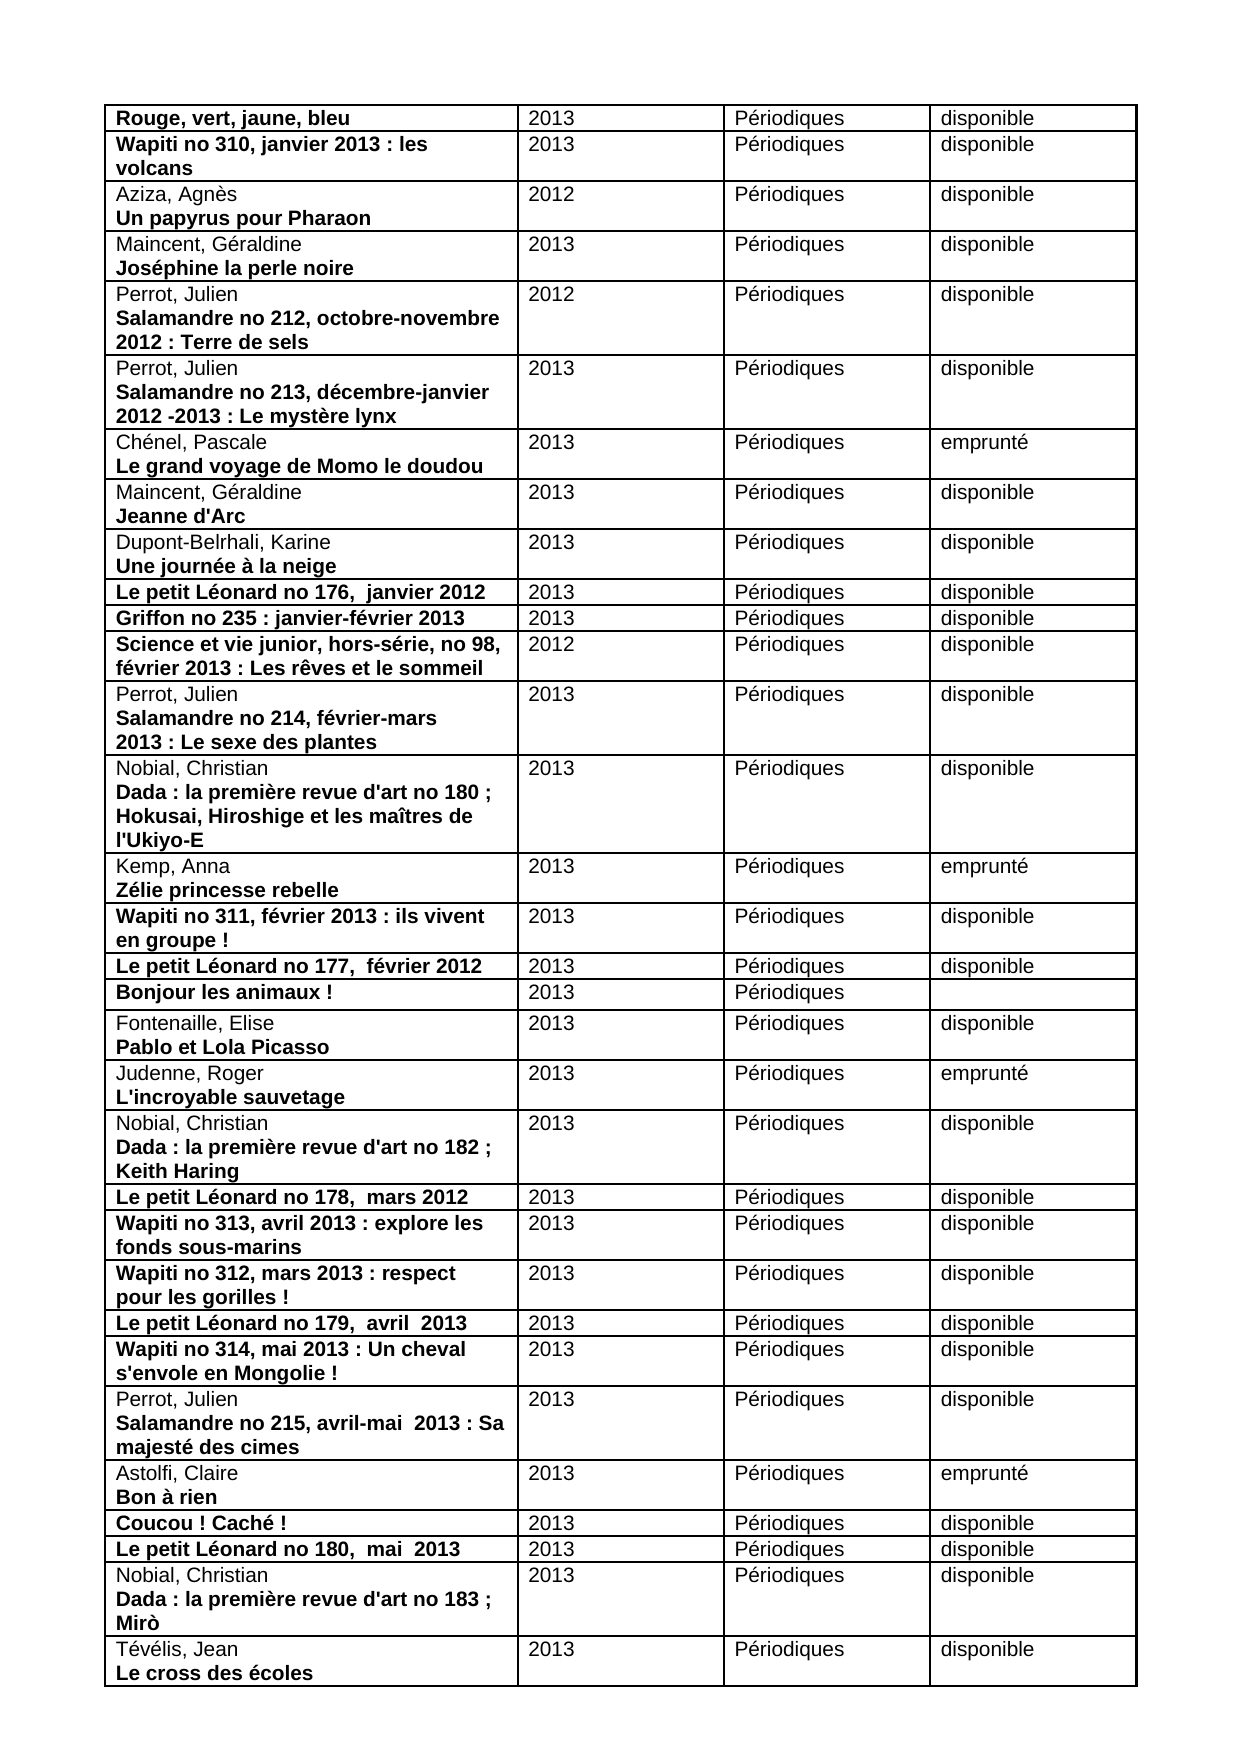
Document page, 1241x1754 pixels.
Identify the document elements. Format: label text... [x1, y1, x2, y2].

table_cell Chénel, Pascale Le grand voyage de Momo le doudou [106, 430, 517, 478]
table_cell Périodiques [725, 1185, 929, 1209]
table_cell disponible [931, 232, 1135, 280]
table_cell disponible [931, 106, 1135, 130]
table_cell Wapiti no 310, janvier 2013 : les volcans [106, 132, 517, 180]
table_cell Périodiques [725, 1461, 929, 1509]
table_cell 2013 [519, 1461, 723, 1509]
table_cell disponible [931, 1185, 1135, 1209]
table_cell Périodiques [725, 632, 929, 680]
table_cell Périodiques [725, 106, 929, 130]
table_cell Périodiques [725, 530, 929, 578]
table_cell 2012 [519, 282, 723, 354]
table_cell Nobial, Christian Dada : la première revue d'art no 183 ; Mirò [106, 1563, 517, 1635]
table_cell 2013 [519, 1563, 723, 1635]
table_cell Bonjour les animaux ! [106, 980, 517, 1009]
table_cell Périodiques [725, 854, 929, 902]
table_cell Périodiques [725, 606, 929, 630]
table_cell Périodiques [725, 1537, 929, 1561]
table_cell disponible [931, 282, 1135, 354]
table_cell 2013 [519, 580, 723, 604]
table_cell Périodiques [725, 580, 929, 604]
table_cell Périodiques [725, 1211, 929, 1259]
table_cell Aziza, Agnès Un papyrus pour Pharaon [106, 182, 517, 230]
table_cell disponible [931, 1111, 1135, 1183]
table_cell Judenne, Roger L'incroyable sauvetage [106, 1061, 517, 1109]
table_cell 2013 [519, 232, 723, 280]
table_cell Le petit Léonard no 177, février 2012 [106, 954, 517, 978]
table_cell Périodiques [725, 1337, 929, 1385]
table_cell Périodiques [725, 282, 929, 354]
table_cell Dupont-Belrhali, Karine Une journée à la neige [106, 530, 517, 578]
table_cell Wapiti no 314, mai 2013 : Un cheval s'envole en Mongolie ! [106, 1337, 517, 1385]
table_cell 2013 [519, 954, 723, 978]
table_cell 2013 [519, 1311, 723, 1335]
table_cell 2013 [519, 1387, 723, 1459]
table_cell Wapiti no 312, mars 2013 : respect pour les gorilles ! [106, 1261, 517, 1309]
table_cell Le petit Léonard no 178, mars 2012 [106, 1185, 517, 1209]
table_cell 2013 [519, 1511, 723, 1535]
table_cell 2013 [519, 1261, 723, 1309]
table_cell disponible [931, 904, 1135, 952]
table_cell disponible [931, 1511, 1135, 1535]
table_cell Rouge, vert, jaune, bleu [106, 106, 517, 130]
table_cell disponible [931, 1637, 1135, 1685]
table_cell emprunté [931, 1061, 1135, 1109]
table_cell Astolfi, Claire Bon à rien [106, 1461, 517, 1509]
table_cell Périodiques [725, 1637, 929, 1685]
table_cell Fontenaille, Elise Pablo et Lola Picasso [106, 1011, 517, 1059]
table_cell Perrot, Julien Salamandre no 212, octobre-novembre 2012 : Terre de sels [106, 282, 517, 354]
table_cell emprunté [931, 430, 1135, 478]
table_cell 2013 [519, 756, 723, 852]
table_cell 2013 [519, 132, 723, 180]
table_cell Nobial, Christian Dada : la première revue d'art no 182 ; Keith Haring [106, 1111, 517, 1183]
table_cell Coucou ! Caché ! [106, 1511, 517, 1535]
table_cell 2012 [519, 182, 723, 230]
table_cell Wapiti no 313, avril 2013 : explore les fonds sous-marins [106, 1211, 517, 1259]
table_cell disponible [931, 1337, 1135, 1385]
table_cell Le petit Léonard no 176, janvier 2012 [106, 580, 517, 604]
table_cell Périodiques [725, 132, 929, 180]
table_cell Perrot, Julien Salamandre no 215, avril-mai 2013 : Sa majesté des cimes [106, 1387, 517, 1459]
table_cell 2013 [519, 480, 723, 528]
table_cell Périodiques [725, 1311, 929, 1335]
table_cell disponible [931, 480, 1135, 528]
table_cell Périodiques [725, 430, 929, 478]
table_cell Maincent, Géraldine Joséphine la perle noire [106, 232, 517, 280]
table_cell 2013 [519, 980, 723, 1009]
table_cell Tévélis, Jean Le cross des écoles [106, 1637, 517, 1685]
table_cell Périodiques [725, 756, 929, 852]
table_cell Périodiques [725, 904, 929, 952]
table_cell Périodiques [725, 1011, 929, 1059]
table_cell Nobial, Christian Dada : la première revue d'art no 180 ; Hokusai, Hiroshige et les maîtres de l'Ukiyo-E [106, 756, 517, 852]
table_cell disponible [931, 530, 1135, 578]
table_cell disponible [931, 1563, 1135, 1635]
table_cell disponible [931, 954, 1135, 978]
table_cell Le petit Léonard no 179, avril 2013 [106, 1311, 517, 1335]
table_cell 2013 [519, 356, 723, 428]
table_cell Périodiques [725, 980, 929, 1009]
table_cell disponible [931, 756, 1135, 852]
table_cell Périodiques [725, 1111, 929, 1183]
table_cell disponible [931, 1387, 1135, 1459]
table_cell disponible [931, 132, 1135, 180]
table_cell Périodiques [725, 356, 929, 428]
table_cell Périodiques [725, 1061, 929, 1109]
table_cell disponible [931, 1211, 1135, 1259]
table_cell Le petit Léonard no 180, mai 2013 [106, 1537, 517, 1561]
table_cell 2013 [519, 904, 723, 952]
table_cell disponible [931, 580, 1135, 604]
table_cell 2013 [519, 1111, 723, 1183]
table_cell 2013 [519, 1211, 723, 1259]
table_cell 2013 [519, 682, 723, 754]
table_cell Wapiti no 311, février 2013 : ils vivent en groupe ! [106, 904, 517, 952]
table_cell Périodiques [725, 954, 929, 978]
table_cell Périodiques [725, 480, 929, 528]
table_cell disponible [931, 1011, 1135, 1059]
table_cell 2013 [519, 1011, 723, 1059]
table_cell Science et vie junior, hors-série, no 98, février 2013 : Les rêves et le sommeil [106, 632, 517, 680]
table_cell Périodiques [725, 682, 929, 754]
table_cell disponible [931, 606, 1135, 630]
table_cell Périodiques [725, 1511, 929, 1535]
table_cell 2013 [519, 854, 723, 902]
table_cell 2012 [519, 632, 723, 680]
table_cell disponible [931, 356, 1135, 428]
table_cell Périodiques [725, 1387, 929, 1459]
table_cell Périodiques [725, 232, 929, 280]
table_cell 2013 [519, 1537, 723, 1561]
table_cell Kemp, Anna Zélie princesse rebelle [106, 854, 517, 902]
table_cell Maincent, Géraldine Jeanne d'Arc [106, 480, 517, 528]
table_cell [931, 980, 1135, 1009]
table_cell disponible [931, 1261, 1135, 1309]
table_cell Périodiques [725, 1261, 929, 1309]
table_cell disponible [931, 182, 1135, 230]
table_cell Perrot, Julien Salamandre no 213, décembre-janvier 2012 -2013 : Le mystère lynx [106, 356, 517, 428]
table_cell 2013 [519, 1637, 723, 1685]
table_cell Périodiques [725, 1563, 929, 1635]
table_cell 2013 [519, 530, 723, 578]
table_cell 2013 [519, 1061, 723, 1109]
table_cell 2013 [519, 430, 723, 478]
table_cell 2013 [519, 606, 723, 630]
table_cell Perrot, Julien Salamandre no 214, février-mars 2013 : Le sexe des plantes [106, 682, 517, 754]
table_cell Périodiques [725, 182, 929, 230]
table_cell disponible [931, 1537, 1135, 1561]
table_cell disponible [931, 632, 1135, 680]
table_cell 2013 [519, 106, 723, 130]
table_cell 2013 [519, 1337, 723, 1385]
table_cell disponible [931, 1311, 1135, 1335]
table_cell disponible [931, 682, 1135, 754]
table_cell emprunté [931, 854, 1135, 902]
table_cell emprunté [931, 1461, 1135, 1509]
table_cell 2013 [519, 1185, 723, 1209]
table_cell Griffon no 235 : janvier-février 2013 [106, 606, 517, 630]
